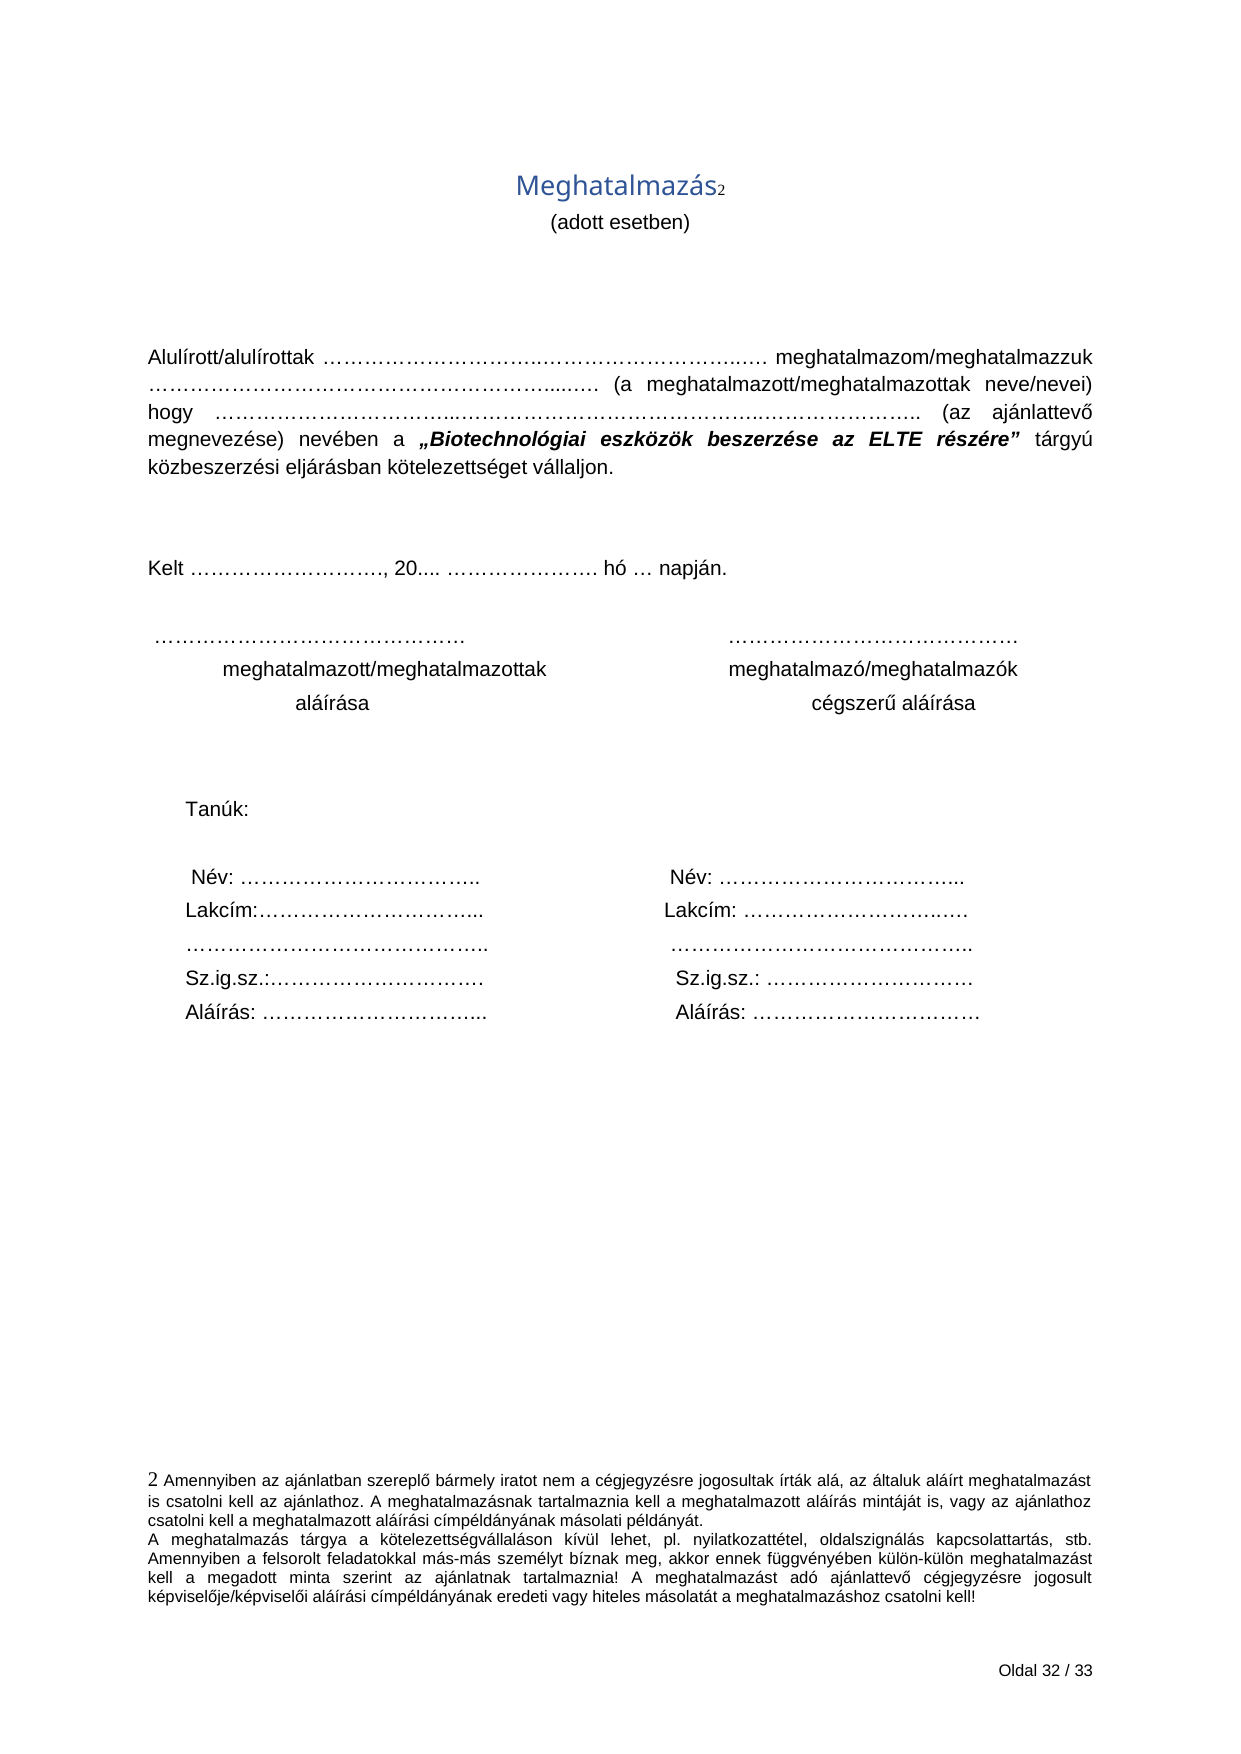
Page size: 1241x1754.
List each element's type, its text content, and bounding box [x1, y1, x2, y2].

text Alulírott/alulírottak …………………………..………………………..…. meghatalmazom/meghatalmazzuk ………………………………………………….....…. (a meghatalmazott/meghatalmazottak neve/nevei) hogy ……………………………...……………………………………..………………….. (az ajánlattevő megnevezése) nevében a „Biotechnológiai eszközök beszerzése az ELTE részére” tárgyú közbeszerzési eljárásban kötelezettséget vállaljon. [148, 345, 1093, 479]
subtitle Meghatalmazás [148, 167, 1093, 203]
text …………………………………….. …………………………………….. [185, 932, 1093, 956]
text Név: …………………………….. Név: ……………………………... [185, 864, 1093, 888]
text Aláírás: …………………………... Aláírás: …………………………… [185, 999, 1093, 1023]
text (adott esetben) [148, 210, 1093, 234]
text Lakcím:…………………………... Lakcím: ………………………..…. [185, 898, 1093, 922]
text aláírása cégszerű aláírása [148, 691, 1093, 715]
text meghatalmazott/meghatalmazottak meghatalmazó/meghatalmazók [148, 657, 1093, 681]
text Sz.ig.sz.:…………………………. Sz.ig.sz.: ………………………… [185, 966, 1093, 990]
text Kelt ………………………., 20.... …………………. hó … napján. [148, 556, 1093, 580]
text Tanúk: [185, 797, 1093, 821]
text ……………………………………… …………………………………… [148, 623, 1093, 647]
